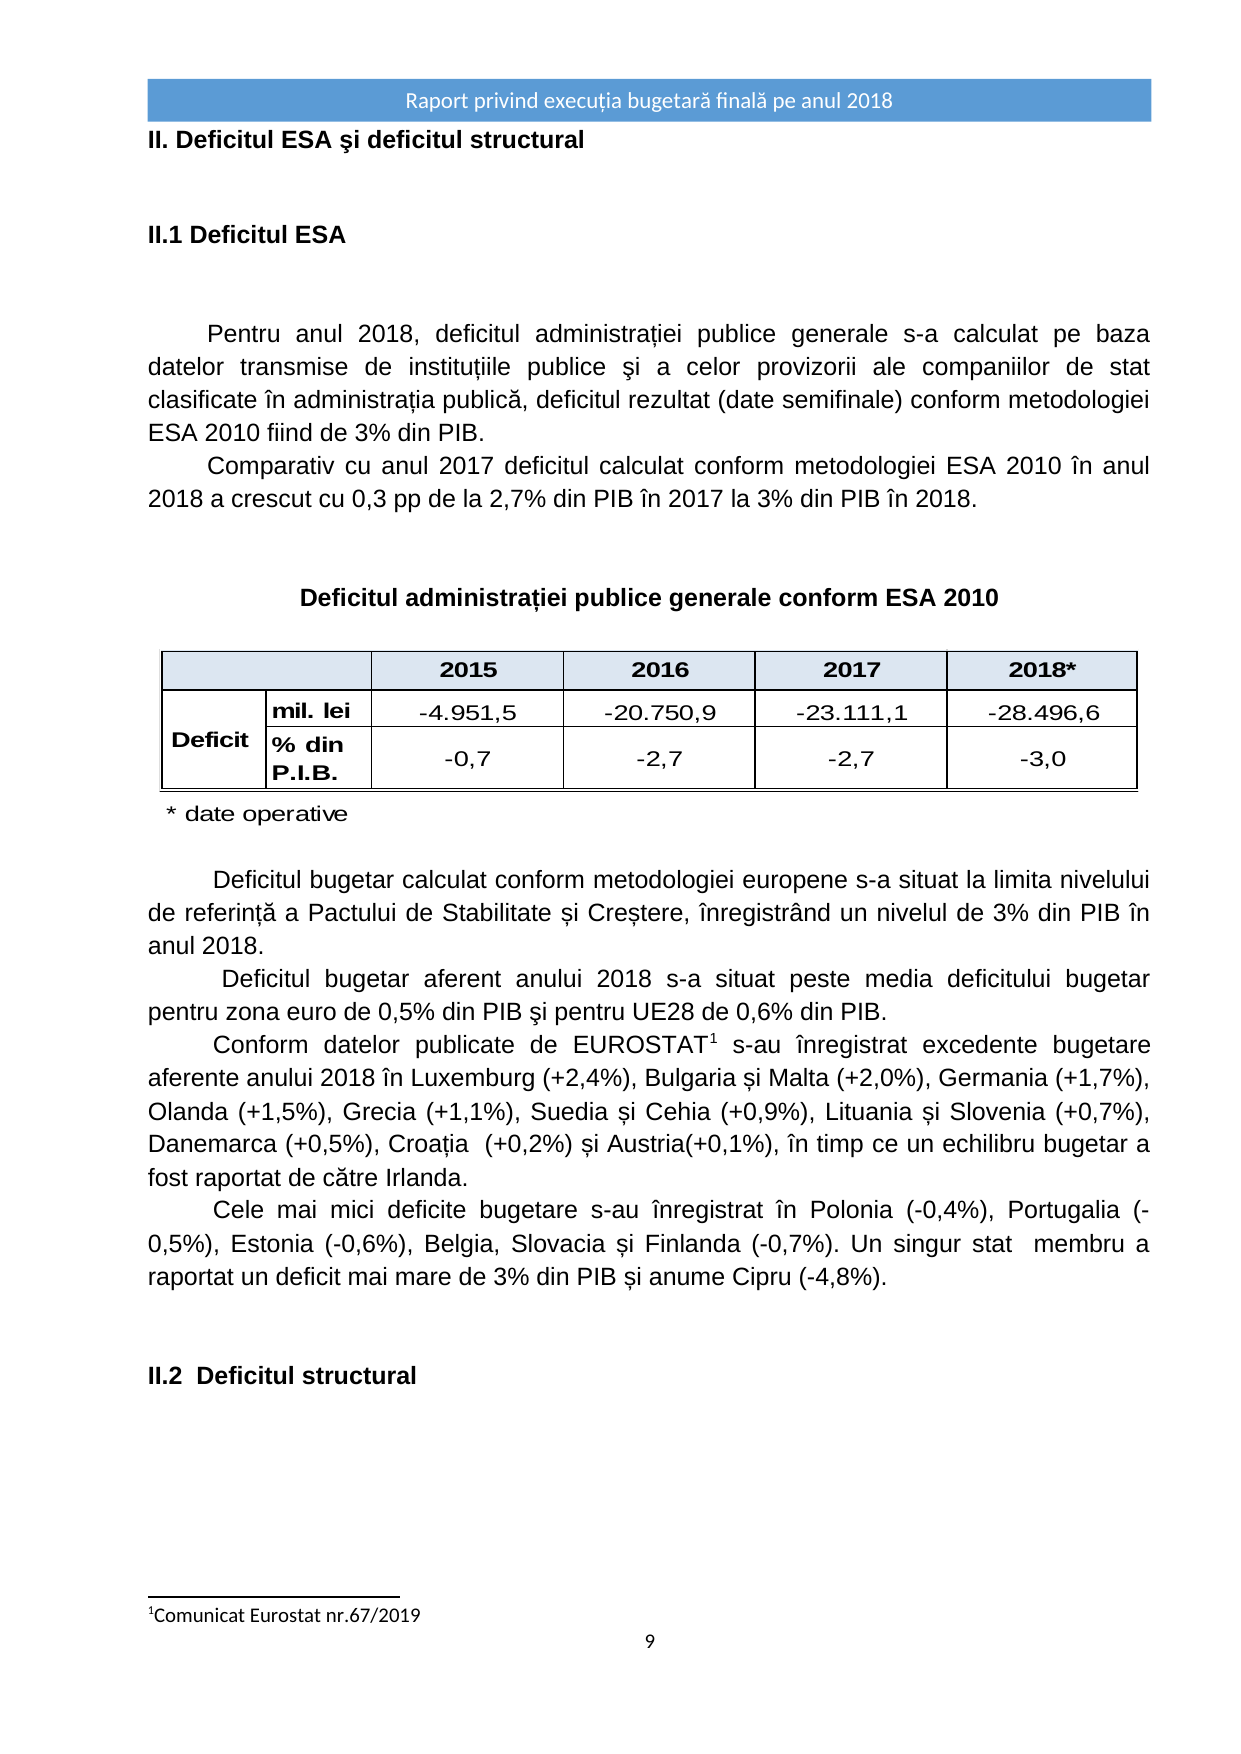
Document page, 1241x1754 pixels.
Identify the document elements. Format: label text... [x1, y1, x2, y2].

text Cele mai mici deficite bugetare s-au înregistrat în Polonia (-0,4%), Portugalia (-0,5%), Estonia (-0,6%), Belgia, Slovacia și Finlanda (-0,7%). Un singur stat membru a raportat un deficit mai mare de 3% din PIB și anume Cipru (-4,8%). [148, 1196, 1152, 1290]
text II.1 Deficitul ESA [148, 220, 1152, 249]
text Deficitul administrației publice generale conform ESA 2010 [148, 583, 1152, 612]
text Deficitul bugetar calculat conform metodologiei europene s-a situat la limita nivelului de referință a Pactului de Stabilitate și Creștere, înregistrând un nivelul de 3% din PIB în anul 2018. [148, 865, 1152, 960]
text Comparativ cu anul 2017 deficitul calculat conform metodologiei ESA 2010 în anul 2018 a crescut cu 0,3 pp de la 2,7% din PIB în 2017 la 3% din PIB în 2018. [148, 451, 1152, 513]
text Pentru anul 2018, deficitul administrației publice generale s-a calculat pe baza datelor transmise de instituțiile publice şi a celor provizorii ale companiilor de stat clasificate în administrația publică, deficitul rezultat (date semifinale) conform metodologiei ESA 2010 fiind de 3% din PIB. [148, 319, 1152, 447]
text Conform datelor publicate de EUROSTAT s-au înregistrat excedente bugetare aferente anului 2018 în Luxemburg (+2,4%), Bulgaria și Malta (+2,0%), Germania (+1,7%), Olanda (+1,5%), Grecia (+1,1%), Suedia și Cehia (+0,9%), Lituania și Slovenia (+0,7%), Danemarca (+0,5%), Croația (+0,2%) și Austria(+0,1%), în timp ce un echilibru bugetar a fost raportat de către Irlanda. [148, 1030, 1152, 1191]
text Deficitul bugetar aferent anului 2018 s-a situat peste media deficitului bugetar pentru zona euro de 0,5% din PIB şi pentru UE28 de 0,6% din PIB. [148, 964, 1152, 1026]
subtitle II. Deficitul ESA şi deficitul structural [148, 125, 1152, 154]
text II.2 Deficitul structural [148, 1361, 1152, 1389]
